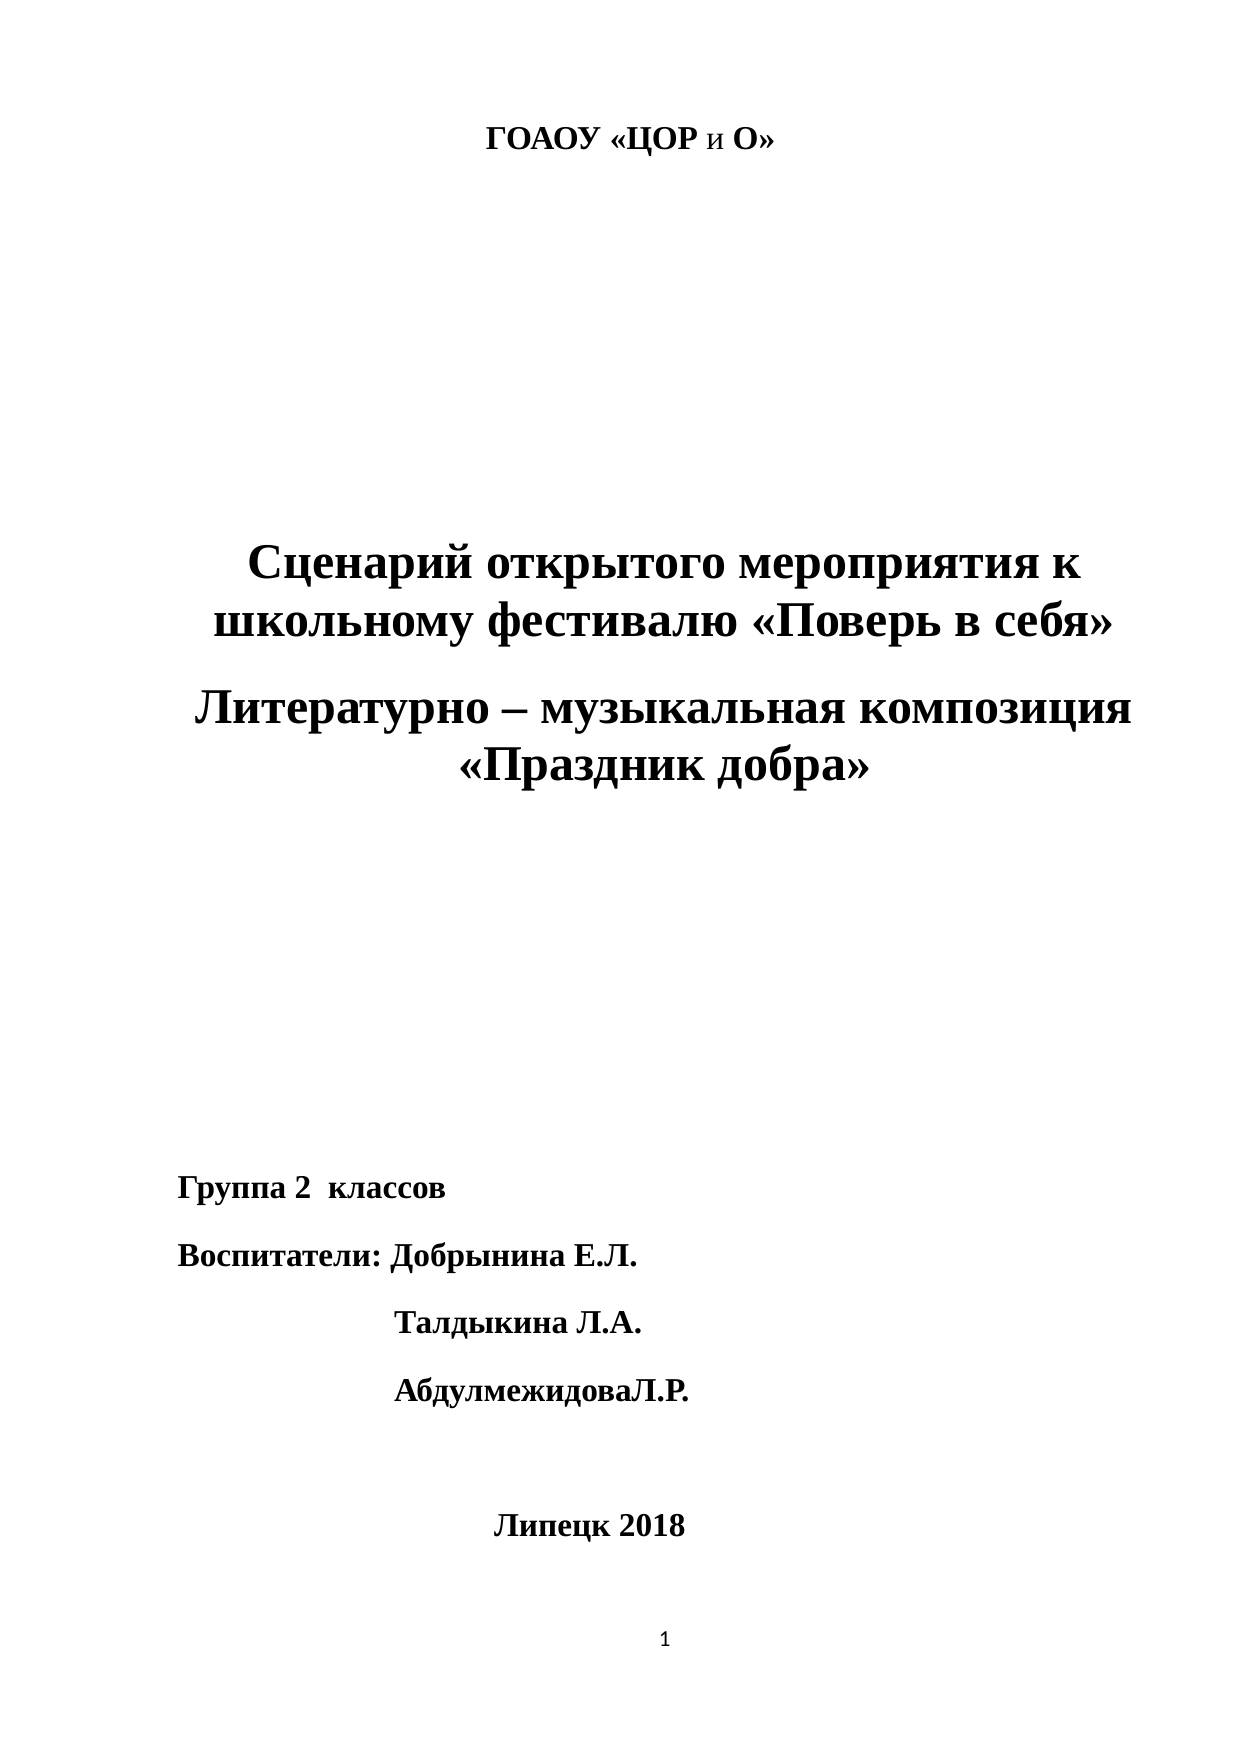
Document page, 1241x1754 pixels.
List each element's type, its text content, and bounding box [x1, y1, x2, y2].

text ГОАОУ «ЦОР и О» [177, 118, 1152, 156]
text Группа 2 классов [177, 1167, 1152, 1206]
text Литературно – музыкальная композиция «Праздник добра» [177, 676, 1152, 791]
text Воспитатели: Добрынина Е.Л. [177, 1235, 1152, 1273]
text Липецк 2018 [177, 1505, 1152, 1543]
text Сценарий открытого мероприятия к школьному фестивалю «Поверь в себя» [177, 532, 1152, 647]
text АбдулмежидоваЛ.Р. [177, 1370, 1152, 1408]
text Талдыкина Л.А. [177, 1302, 1152, 1341]
